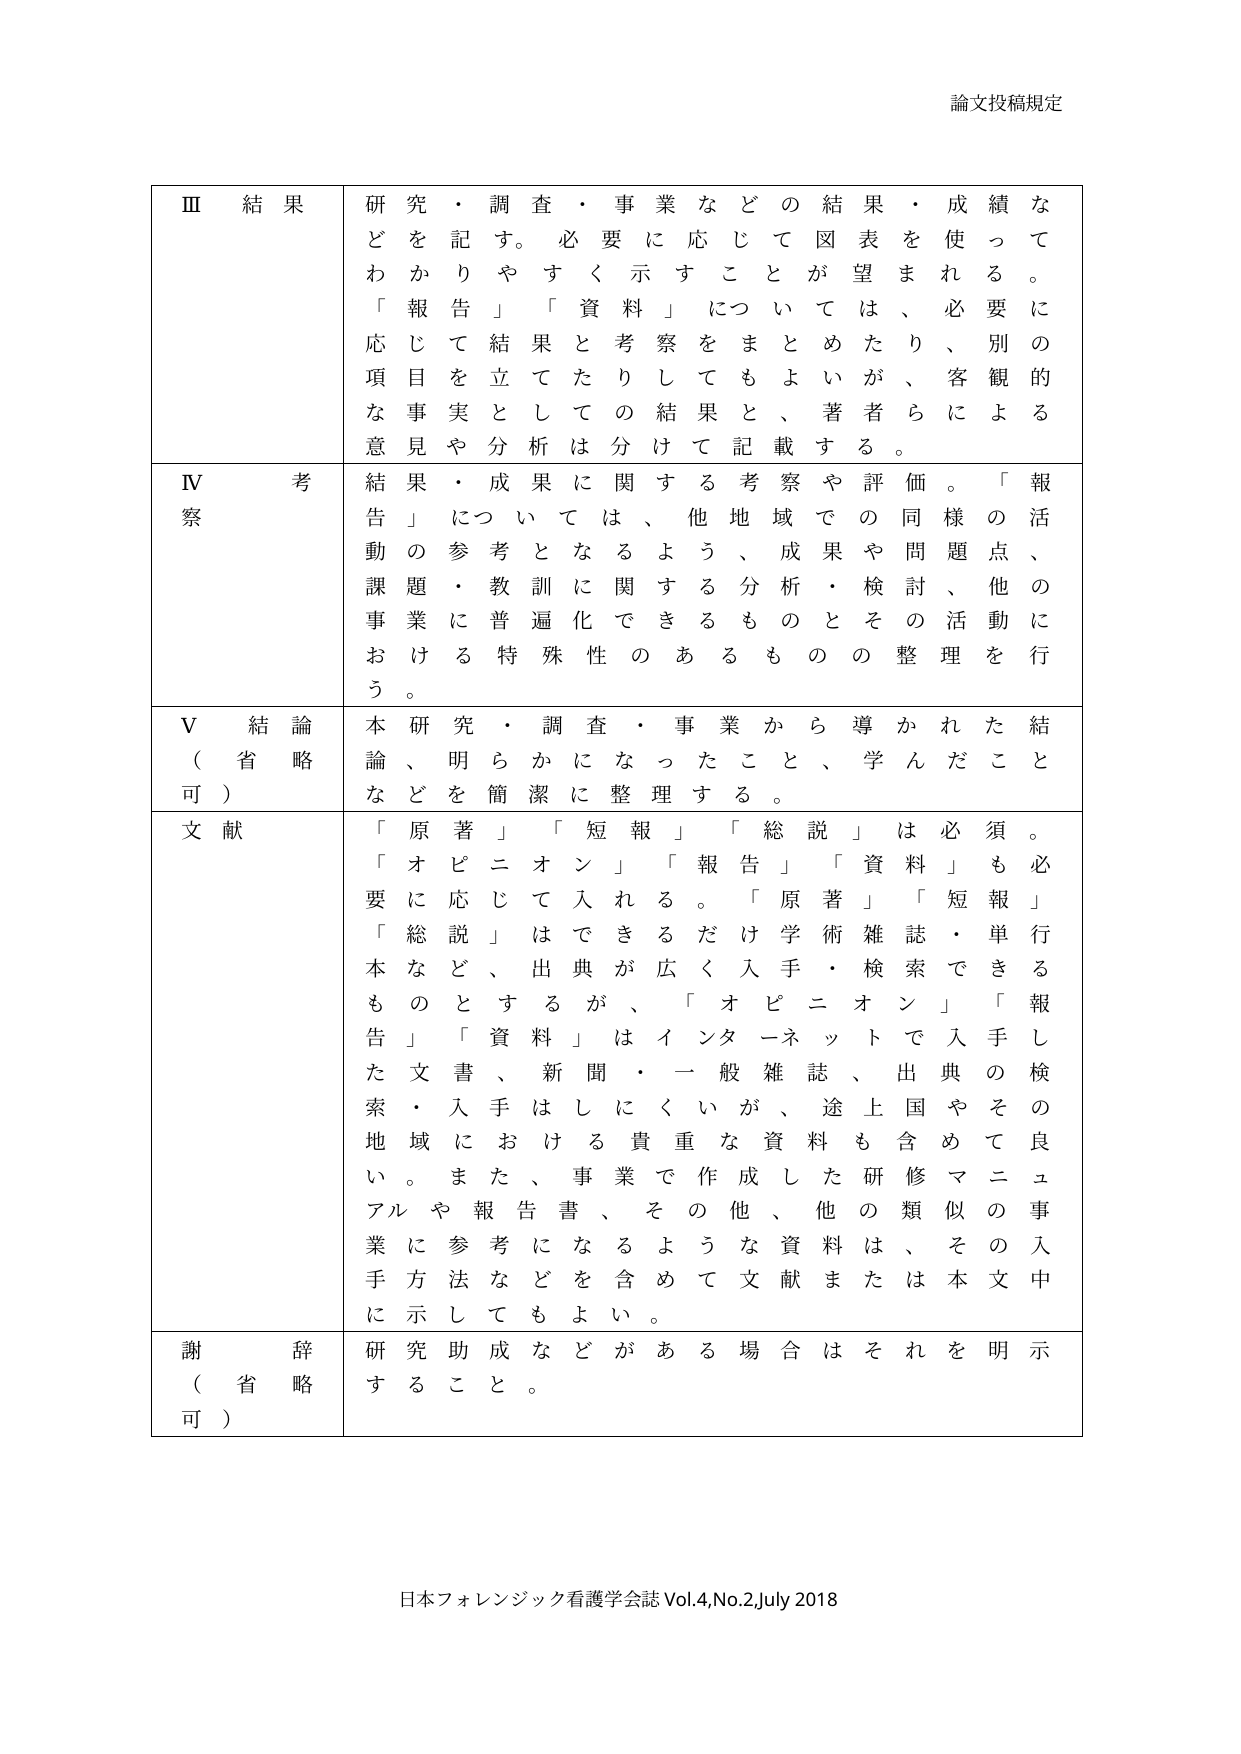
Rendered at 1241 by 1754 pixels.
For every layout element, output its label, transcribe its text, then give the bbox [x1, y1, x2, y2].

table_cell Ⅳ 考察 [152, 464, 343, 706]
table_cell 研究・調査・事業などの結果・成績などを記す。必要に応じて図表を使ってわかりやすく示すことが望まれる。「報告」「資料」については、必要に応じて結果と考察をまとめたり、別の項目を立てたりしてもよいが、客観的な事実としての結果と、著者らによる意見や分析は分けて記載する。 [344, 186, 1082, 463]
table_cell 謝辞（省略可） [152, 1332, 343, 1436]
table_cell 結果・成果に関する考察や評価。「報告」については、他地域での同様の活動の参考となるよう、成果や問題点、課題・教訓に関する分析・検討、他の事業に普遍化できるものとその活動における特殊性のあるものの整理を行う。 [344, 464, 1082, 706]
table_cell 研究助成などがある場合はそれを明示すること。 [344, 1332, 1082, 1436]
table_cell 本研究・調査・事業から導かれた結論、明らかになったこと、学んだことなどを簡潔に整理する。 [344, 707, 1082, 811]
table_cell Ⅲ 結果 [152, 186, 343, 463]
table_cell 「原著」「短報」「総説」は必須。「オピニオン」「報告」「資料」も必要に応じて入れる。「原著」「短報」「総説」はできるだけ学術雑誌・単行本など、出典が広く入手・検索できるものとするが、「オピニオン」「報告」「資料」はインターネットで入手した文書、新聞・一般雑誌、出典の検索・入手はしにくいが、途上国やその地域における貴重な資料も含めて良い。また、事業で作成した研修マニュアルや報告書、その他、他の類似の事業に参考になるような資料は、その入手方法などを含めて文献または本文中に示してもよい。 [344, 812, 1082, 1331]
table_cell 文献 [152, 812, 343, 1331]
table_cell Ⅴ 結論（省略可） [152, 707, 343, 811]
